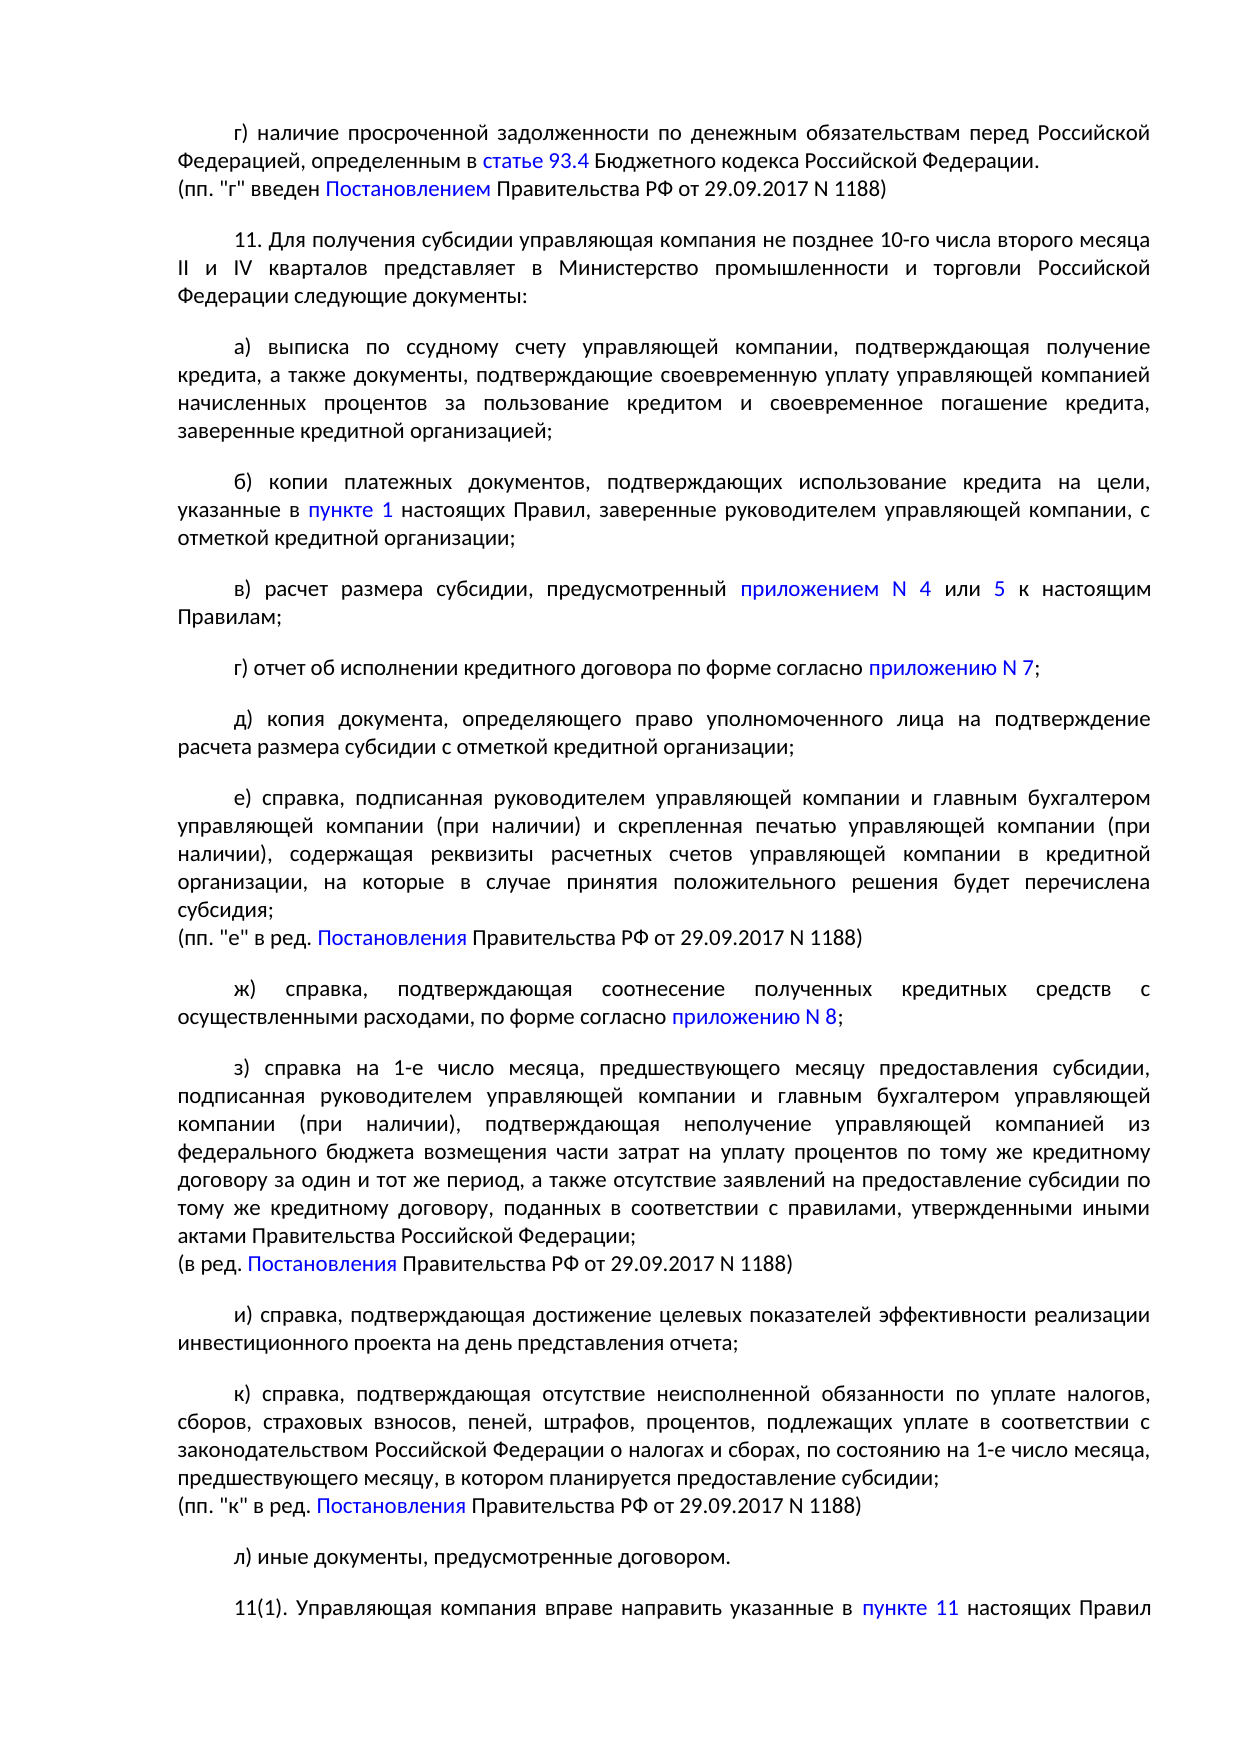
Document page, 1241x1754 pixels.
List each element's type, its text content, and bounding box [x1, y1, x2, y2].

text (пп. "е" в ред. Постановления Правительства РФ от 29.09.2017 N 1188) [177, 923, 1152, 951]
text г) наличие просроченной задолженности по денежным обязательствам перед Российской Федерацией, определенным в статье 93.4 Бюджетного кодекса Российской Федерации. [177, 118, 1152, 174]
text з) справка на 1-е число месяца, предшествующего месяцу предоставления субсидии, подписанная руководителем управляющей компании и главным бухгалтером управляющей компании (при наличии), подтверждающая неполучение управляющей компанией из федерального бюджета возмещения части затрат на уплату процентов по тому же кредитному договору за один и тот же период, а также отсутствие заявлений на предоставление субсидии по тому же кредитному договору, поданных в соответствии с правилами, утвержденными иными актами Правительства Российской Федерации; [177, 1053, 1152, 1249]
text г) отчет об исполнении кредитного договора по форме согласно приложению N 7; [177, 653, 1152, 681]
text д) копия документа, определяющего право уполномоченного лица на подтверждение расчета размера субсидии с отметкой кредитной организации; [177, 704, 1152, 760]
text б) копии платежных документов, подтверждающих использование кредита на цели, указанные в пункте 1 настоящих Правил, заверенные руководителем управляющей компании, с отметкой кредитной организации; [177, 467, 1152, 551]
text (пп. "г" введен Постановлением Правительства РФ от 29.09.2017 N 1188) [177, 174, 1152, 202]
text 11. Для получения субсидии управляющая компания не позднее 10-го числа второго месяца II и IV кварталов представляет в Министерство промышленности и торговли Российской Федерации следующие документы: [177, 225, 1152, 309]
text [177, 1593, 1152, 1621]
text (пп. "к" в ред. Постановления Правительства РФ от 29.09.2017 N 1188) [177, 1491, 1152, 1519]
text и) справка, подтверждающая достижение целевых показателей эффективности реализации инвестиционного проекта на день представления отчета; [177, 1300, 1152, 1356]
text е) справка, подписанная руководителем управляющей компании и главным бухгалтером управляющей компании (при наличии) и скрепленная печатью управляющей компании (при наличии), содержащая реквизиты расчетных счетов управляющей компании в кредитной организации, на которые в случае принятия положительного решения будет перечислена субсидия; [177, 783, 1152, 923]
text к) справка, подтверждающая отсутствие неисполненной обязанности по уплате налогов, сборов, страховых взносов, пеней, штрафов, процентов, подлежащих уплате в соответствии с законодательством Российской Федерации о налогах и сборах, по состоянию на 1-е число месяца, предшествующего месяцу, в котором планируется предоставление субсидии; [177, 1379, 1152, 1491]
text ж) справка, подтверждающая соотнесение полученных кредитных средств с осуществленными расходами, по форме согласно приложению N 8; [177, 974, 1152, 1030]
text а) выписка по ссудному счету управляющей компании, подтверждающая получение кредита, а также документы, подтверждающие своевременную уплату управляющей компанией начисленных процентов за пользование кредитом и своевременное погашение кредита, заверенные кредитной организацией; [177, 332, 1152, 444]
text (в ред. Постановления Правительства РФ от 29.09.2017 N 1188) [177, 1249, 1152, 1277]
text л) иные документы, предусмотренные договором. [177, 1542, 1152, 1570]
text в) расчет размера субсидии, предусмотренный приложением N 4 или 5 к настоящим Правилам; [177, 574, 1152, 630]
